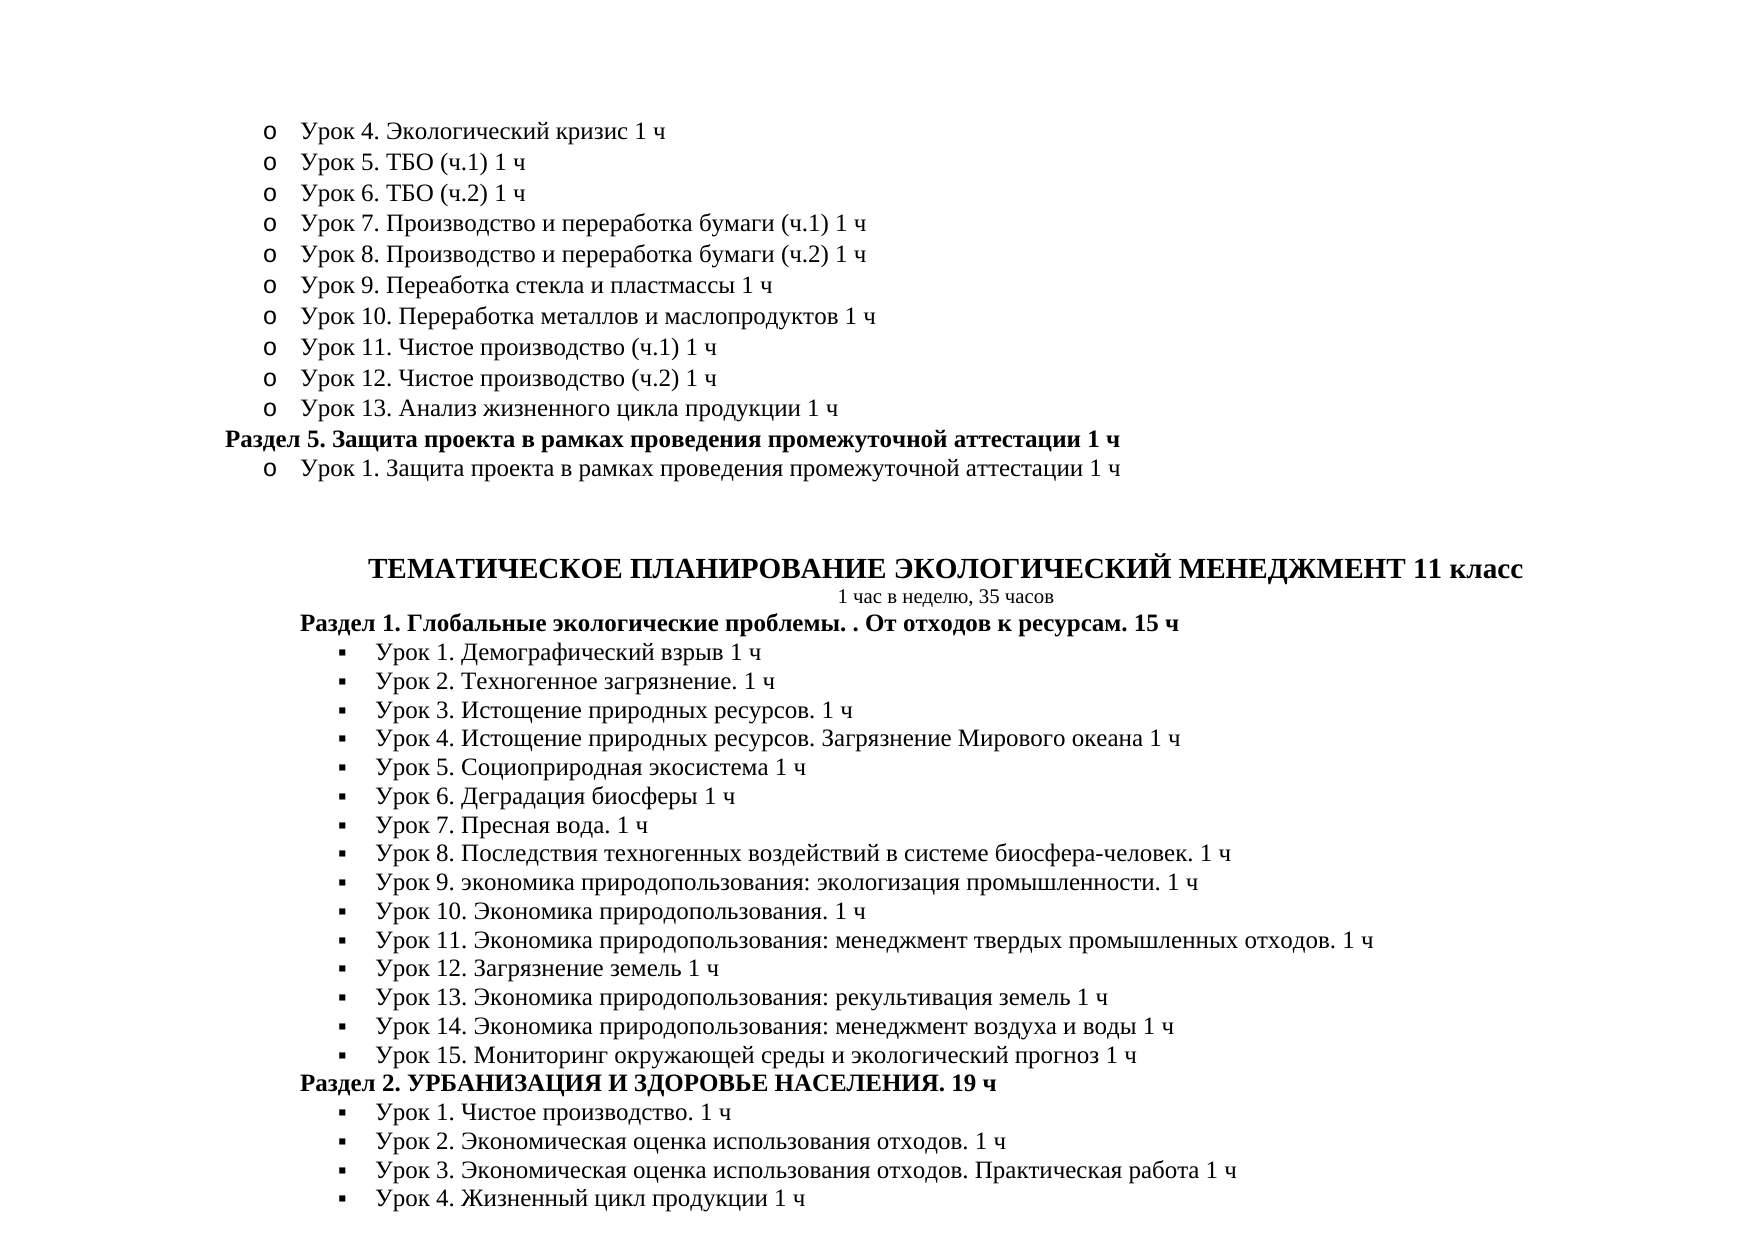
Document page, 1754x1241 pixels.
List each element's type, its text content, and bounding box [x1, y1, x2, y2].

text 1 час в неделю, 35 часов [225, 584, 1666, 608]
list Урок 13. Экономика природопользования: рекультивация земель 1 ч [337, 982, 1666, 1011]
list Урок 6. ТБО (ч.2) 1 ч [262, 178, 1666, 208]
text Раздел 5. Защита проекта в рамках проведения промежуточной аттестации 1 ч [225, 424, 1666, 453]
text Раздел 2. УРБАНИЗАЦИЯ И ЗДОРОВЬЕ НАСЕЛЕНИЯ. 19 ч [300, 1068, 1666, 1097]
list Урок 4. Истощение природных ресурсов. Загрязнение Мирового океана 1 ч [337, 723, 1666, 752]
list Урок 11. Экономика природопользования: менеджмент твердых промышленных отходов. 1 ч [337, 925, 1666, 953]
list Урок 3. Экономическая оценка использования отходов. Практическая работа 1 ч [337, 1155, 1666, 1183]
list Урок 7. Производство и переработка бумаги (ч.1) 1 ч [262, 208, 1666, 239]
list Урок 11. Чистое производство (ч.1) 1 ч [262, 332, 1666, 363]
list Урок 7. Пресная вода. 1 ч [337, 810, 1666, 838]
list Урок 4. Экологический кризис 1 ч [262, 116, 1666, 147]
list Урок 13. Анализ жизненного цикла продукции 1 ч [262, 393, 1666, 424]
list Урок 3. Истощение природных ресурсов. 1 ч [337, 695, 1666, 723]
list Урок 6. Деградация биосферы 1 ч [337, 781, 1666, 810]
list Урок 9. экономика природопользования: экологизация промышленности. 1 ч [337, 867, 1666, 896]
list Урок 5. ТБО (ч.1) 1 ч [262, 147, 1666, 178]
list Урок 9. Переаботка стекла и пластмассы 1 ч [262, 270, 1666, 301]
list Урок 12. Чистое производство (ч.2) 1 ч [262, 363, 1666, 393]
list ТЕМАТИЧЕСКОЕ ПЛАНИРОВАНИЕ ЭКОЛОГИЧЕСКИЙ МЕНЕДЖМЕНТ 11 класс [225, 551, 1666, 584]
list Урок 5. Социоприродная экосистема 1 ч [337, 752, 1666, 781]
list Урок 2. Экономическая оценка использования отходов. 1 ч [337, 1126, 1666, 1155]
list Урок 1. Чистое производство. 1 ч [337, 1097, 1666, 1126]
list Урок 8. Последствия техногенных воздействий в системе биосфера-человек. 1 ч [337, 838, 1666, 867]
list Урок 10. Переработка металлов и маслопродуктов 1 ч [262, 301, 1666, 332]
text Раздел 1. Глобальные экологические проблемы. . От отходов к ресурсам. 15 ч [300, 608, 1666, 637]
list Урок 12. Загрязнение земель 1 ч [337, 953, 1666, 982]
list Урок 14. Экономика природопользования: менеджмент воздуха и воды 1 ч [337, 1011, 1666, 1040]
list Урок 2. Техногенное загрязнение. 1 ч [337, 666, 1666, 695]
list Урок 4. Жизненный цикл продукции 1 ч [337, 1183, 1666, 1212]
list Урок 10. Экономика природопользования. 1 ч [337, 896, 1666, 925]
list Урок 15. Мониторинг окружающей среды и экологический прогноз 1 ч [337, 1040, 1666, 1068]
list Урок 1. Демографический взрыв 1 ч [337, 637, 1666, 666]
list Урок 1. Защита проекта в рамках проведения промежуточной аттестации 1 ч [262, 453, 1666, 484]
list Урок 8. Производство и переработка бумаги (ч.2) 1 ч [262, 239, 1666, 270]
